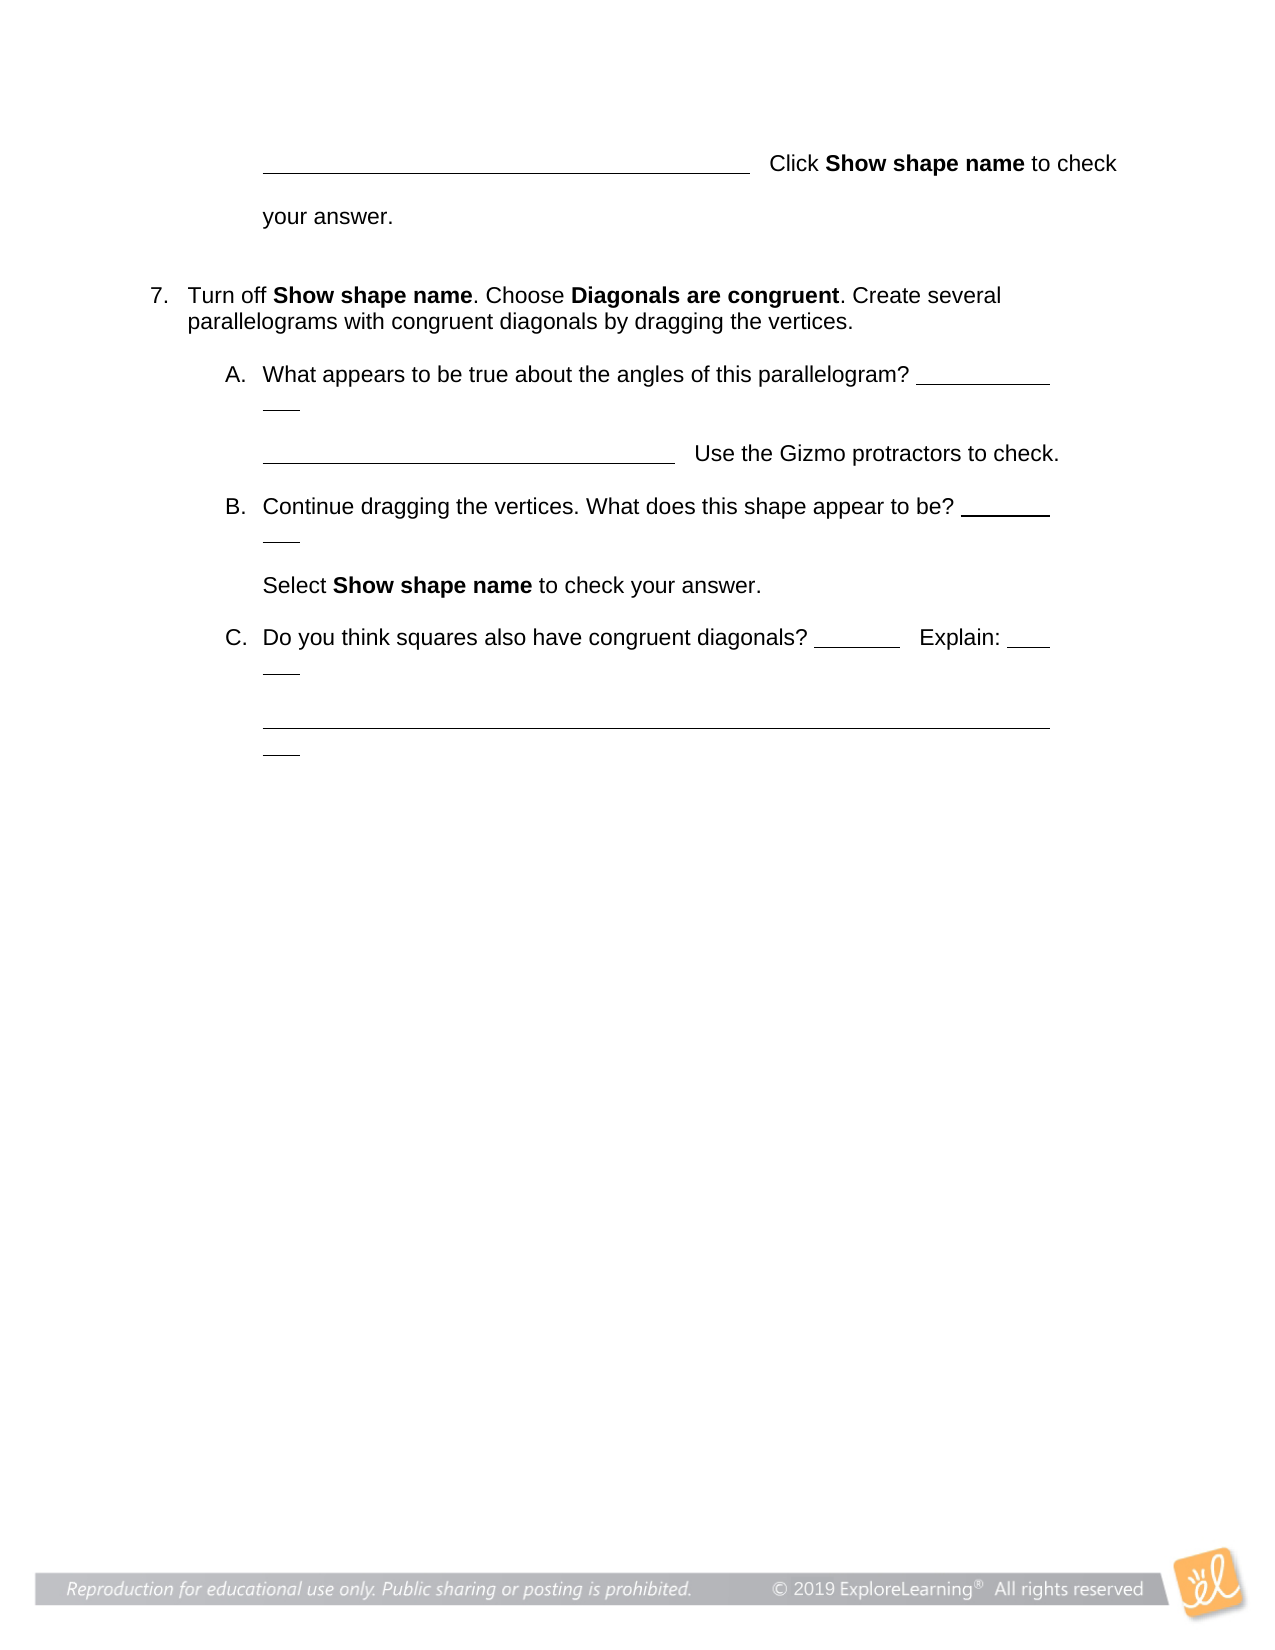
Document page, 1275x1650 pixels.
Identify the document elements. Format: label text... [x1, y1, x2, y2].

list What appears to be true about the angles of this parallelogram? [225, 361, 1125, 413]
text Use the Gizmo protractors to check. [262, 440, 1125, 466]
list Do you think squares also have congruent diagonals? Explain: [225, 624, 1125, 677]
list Turn off Show shape name. Choose Diagonals are congruent. Create several parallelograms with congruent diagonals by dragging the vertices. [150, 282, 1125, 334]
picture [0, 1532, 1275, 1650]
text Select Show shape name to check your answer. [262, 572, 1125, 598]
list Continue dragging the vertices. What does this shape appear to be? [225, 493, 1125, 545]
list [225, 150, 1125, 229]
